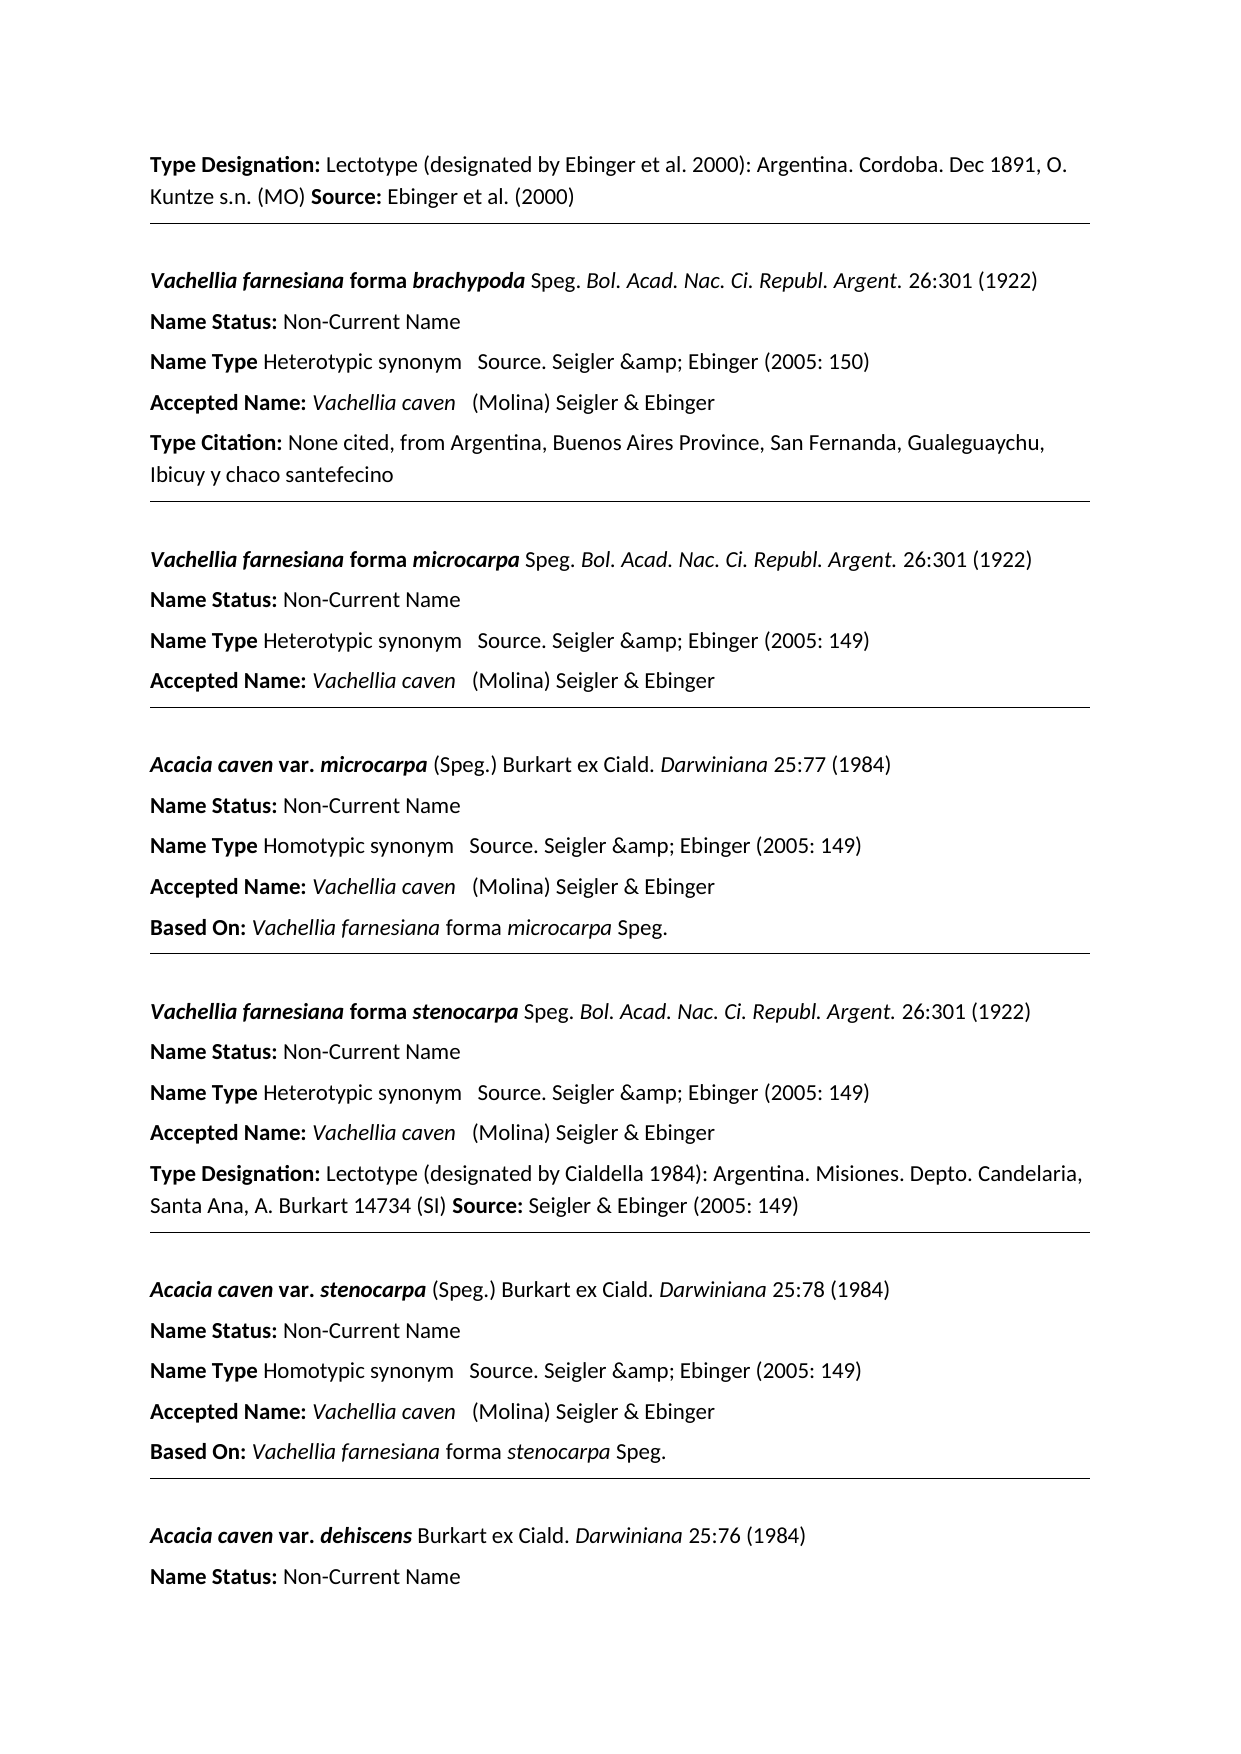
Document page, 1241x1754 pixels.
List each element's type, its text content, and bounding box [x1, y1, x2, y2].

text Accepted Name: Vachellia caven (Molina) Seigler & Ebinger [150, 388, 1090, 416]
text Name Type Homotypic synonym Source. Seigler &amp; Ebinger (2005: 149) [150, 1356, 1090, 1384]
text Based On: Vachellia farnesiana forma microcarpa Speg. [150, 913, 1090, 941]
text Type Designation: Lectotype (designated by Cialdella 1984): Argentina. Misiones. Depto. Candelaria, Santa Ana, A. Burkart 14734 (SI) Source: Seigler & Ebinger (2005: 149) [150, 1159, 1090, 1219]
text Acacia caven var. stenocarpa (Speg.) Burkart ex Ciald. Darwiniana 25:78 (1984) [150, 1275, 1090, 1303]
text Name Status: Non-Current Name [150, 1316, 1090, 1344]
text Acacia caven var. dehiscens Burkart ex Ciald. Darwiniana 25:76 (1984) [150, 1521, 1090, 1549]
text Accepted Name: Vachellia caven (Molina) Seigler & Ebinger [150, 1118, 1090, 1146]
text Name Status: Non-Current Name [150, 307, 1090, 335]
text Name Type Heterotypic synonym Source. Seigler &amp; Ebinger (2005: 149) [150, 1078, 1090, 1106]
text Name Status: Non-Current Name [150, 791, 1090, 819]
text Vachellia farnesiana forma microcarpa Speg. Bol. Acad. Nac. Ci. Republ. Argent. 26:301 (1922) [150, 545, 1090, 573]
text Name Status: Non-Current Name [150, 585, 1090, 613]
text Name Status: Non-Current Name [150, 1037, 1090, 1065]
text Type Citation: None cited, from Argentina, Buenos Aires Province, San Fernanda, Gualeguaychu, Ibicuy y chaco santefecino [150, 428, 1090, 489]
text Name Status: Non-Current Name [150, 1562, 1090, 1590]
text Acacia caven var. microcarpa (Speg.) Burkart ex Ciald. Darwiniana 25:77 (1984) [150, 751, 1090, 778]
text Accepted Name: Vachellia caven (Molina) Seigler & Ebinger [150, 666, 1090, 694]
text Based On: Vachellia farnesiana forma stenocarpa Speg. [150, 1437, 1090, 1465]
text Vachellia farnesiana forma brachypoda Speg. Bol. Acad. Nac. Ci. Republ. Argent. 26:301 (1922) [150, 266, 1090, 294]
text Accepted Name: Vachellia caven (Molina) Seigler & Ebinger [150, 872, 1090, 900]
text Name Type Heterotypic synonym Source. Seigler &amp; Ebinger (2005: 149) [150, 626, 1090, 654]
text Vachellia farnesiana forma stenocarpa Speg. Bol. Acad. Nac. Ci. Republ. Argent. 26:301 (1922) [150, 997, 1090, 1025]
text Name Type Homotypic synonym Source. Seigler &amp; Ebinger (2005: 149) [150, 832, 1090, 859]
text Type Designation: Lectotype (designated by Ebinger et al. 2000): Argentina. Cordoba. Dec 1891, O. Kuntze s.n. (MO) Source: Ebinger et al. (2000) [150, 150, 1090, 210]
text Name Type Heterotypic synonym Source. Seigler &amp; Ebinger (2005: 150) [150, 347, 1090, 375]
text Accepted Name: Vachellia caven (Molina) Seigler & Ebinger [150, 1397, 1090, 1425]
